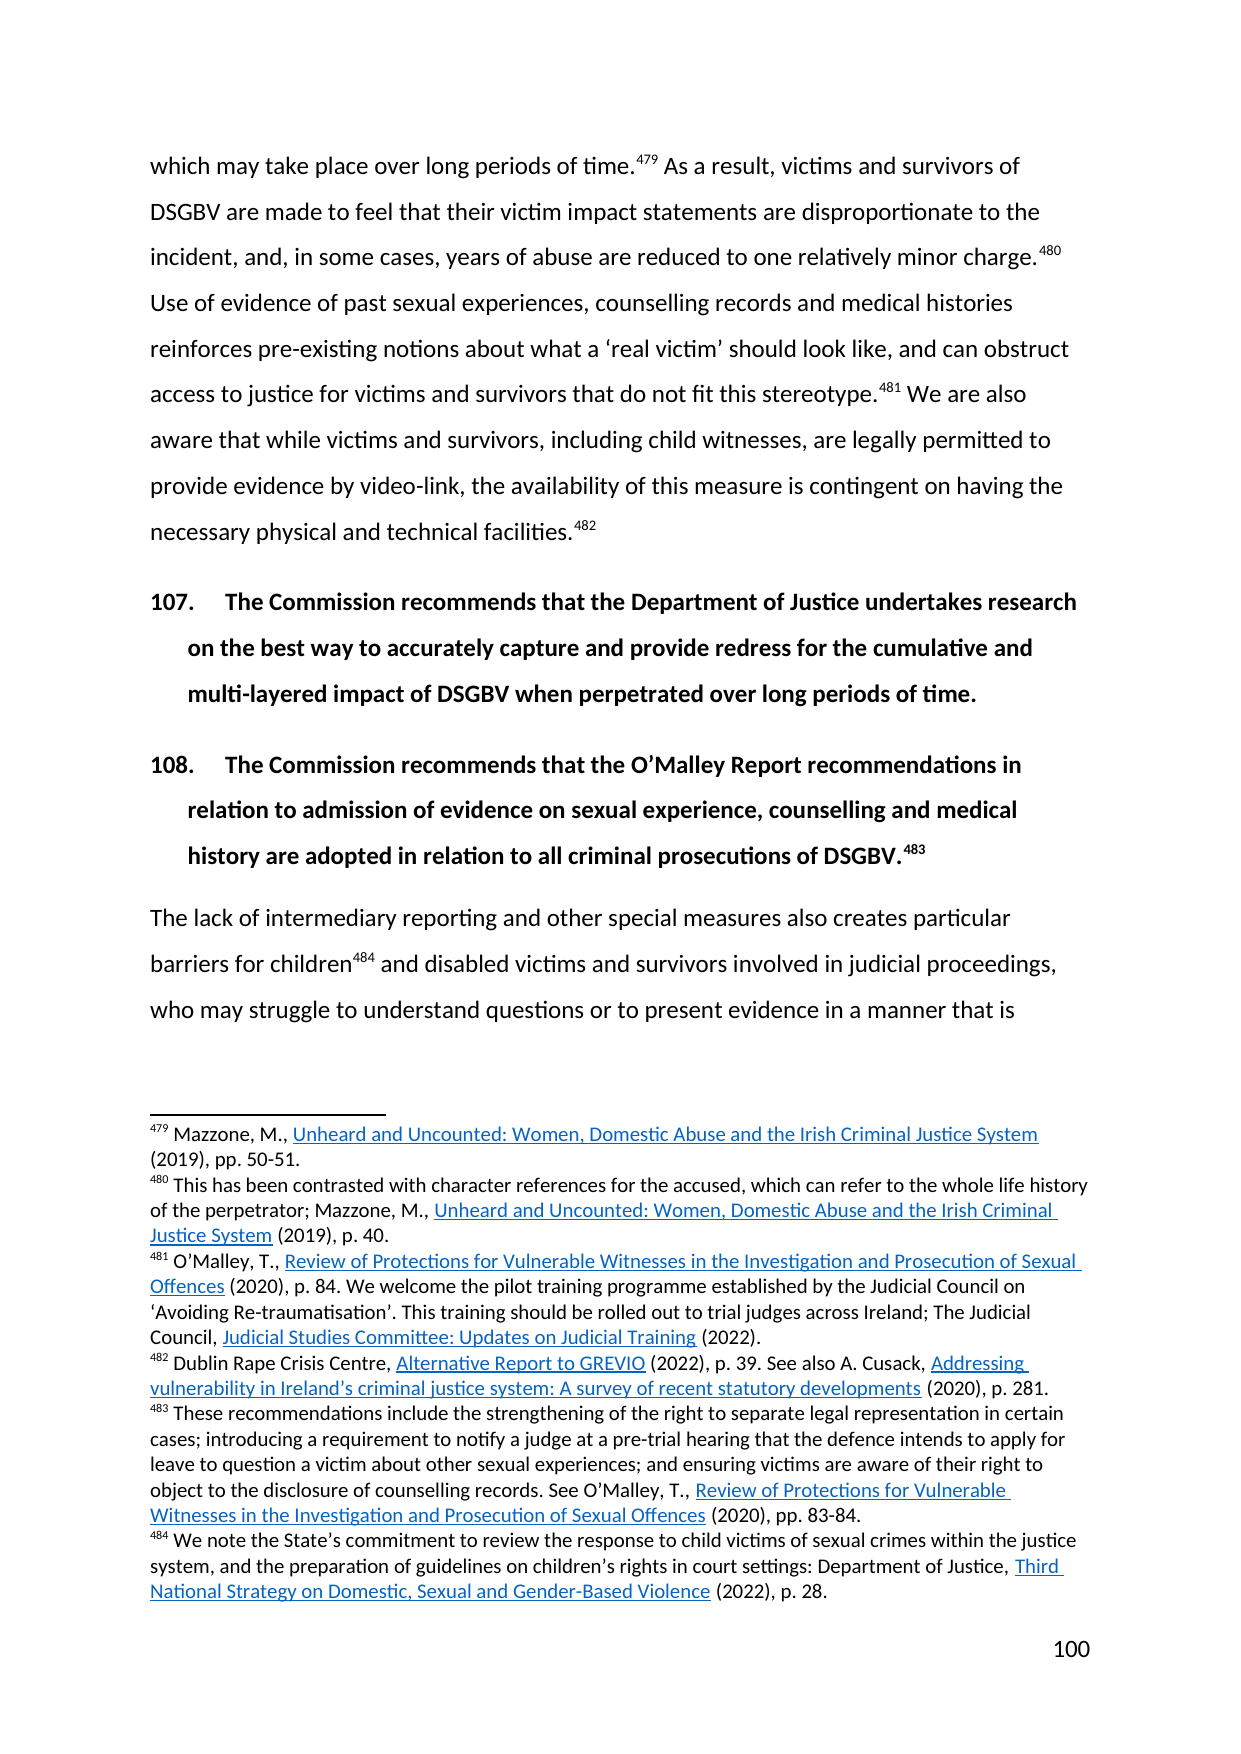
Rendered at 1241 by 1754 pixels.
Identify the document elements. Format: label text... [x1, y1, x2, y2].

text The Commission recommends that the Department of Justice undertakes research on the best way to accurately capture and provide redress for the cumulative and multi-layered impact of DSGBV when perpetrated over long periods of time. [150, 587, 1090, 708]
text The Commission recommends that the O’Malley Report recommendations in relation to admission of evidence on sexual experience, counselling and medical history are adopted in relation to all criminal prosecutions of DSGBV. [150, 749, 1090, 871]
text Victims and survivors of DSGBV have noted feeling as though they themselves were on trial, due to rules of procedure and evidence in the criminal courts. The ‘incident-based approach’ to criminal prosecution is not well suited to the reality of DSGBV perpetration, which may take place over long periods of time. As a result, victims and survivors of DSGBV are made to feel that their victim impact statements are disproportionate to the incident, and, in some cases, years of abuse are reduced to one relatively minor charge. Use of evidence of past sexual experiences, counselling records and medical histories reinforces pre-existing notions about what a ‘real victim’ should look like, and can obstruct access to justice for victims and survivors that do not fit this stereotype. We are also aware that while victims and survivors, including child witnesses, are legally permitted to provide evidence by video-link, the availability of this measure is contingent on having the necessary physical and technical facilities. [150, 150, 1090, 546]
text The lack of intermediary reporting and other special measures also creates particular barriers for children and disabled victims and survivors involved in judicial proceedings, who may struggle to understand questions or to present evidence in a manner that is deemed to be ‘satisfactory’ by the court. We welcome the implementation of the O’Malley Report recommendation to introduce a professional qualification for intermediaries. [150, 903, 1090, 1024]
